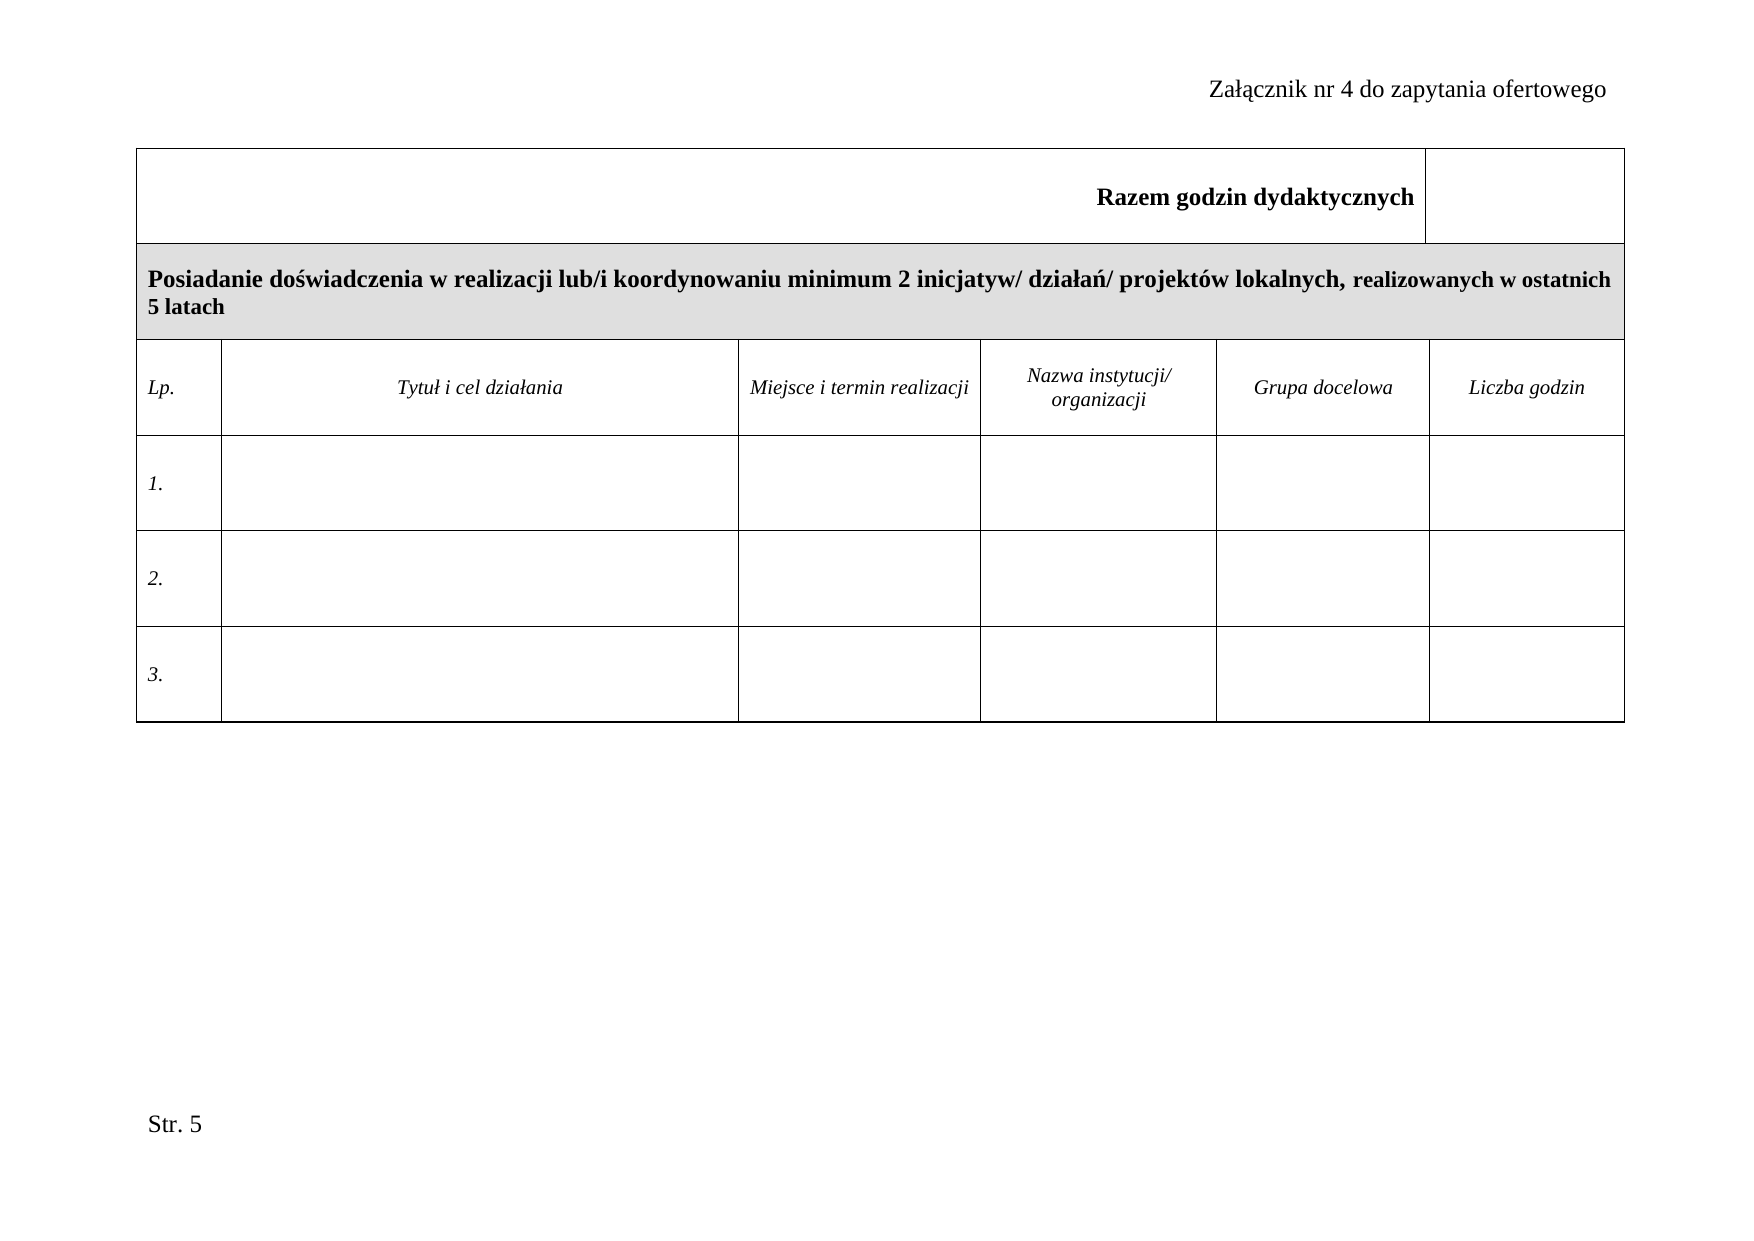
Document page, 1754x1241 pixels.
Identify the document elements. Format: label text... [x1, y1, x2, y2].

table_cell [1426, 149, 1624, 243]
table_cell 1. [137, 436, 221, 530]
table_cell [1217, 531, 1429, 626]
table_cell [1430, 627, 1624, 721]
table_cell [1430, 531, 1624, 626]
table_cell [739, 627, 980, 721]
table_cell [1430, 436, 1624, 530]
table_cell [739, 531, 980, 626]
table_cell [739, 436, 980, 530]
table_cell [222, 531, 738, 626]
table_cell [981, 531, 1216, 626]
table_cell [1217, 436, 1429, 530]
table_cell Razem godzin dydaktycznych [137, 149, 1425, 243]
table_cell Nazwa instytucji/ organizacji [981, 340, 1216, 434]
table_cell Lp. [137, 340, 221, 434]
table_cell Miejsce i termin realizacji [739, 340, 980, 434]
table_cell [981, 627, 1216, 721]
table_cell 2. [137, 531, 221, 626]
table_cell [1217, 627, 1429, 721]
table_cell Grupa docelowa [1217, 340, 1429, 434]
table_cell Tytuł i cel działania [222, 340, 738, 434]
table_cell [222, 436, 738, 530]
table_cell Liczba godzin [1430, 340, 1624, 434]
table_cell 3. [137, 627, 221, 721]
table_cell [981, 436, 1216, 530]
table_cell [222, 627, 738, 721]
table_cell Posiadanie doświadczenia w realizacji lub/i koordynowaniu minimum 2 inicjatyw/ działań/ projektów lokalnych, realizowanych w ostatnich 5 latach [137, 244, 1624, 339]
